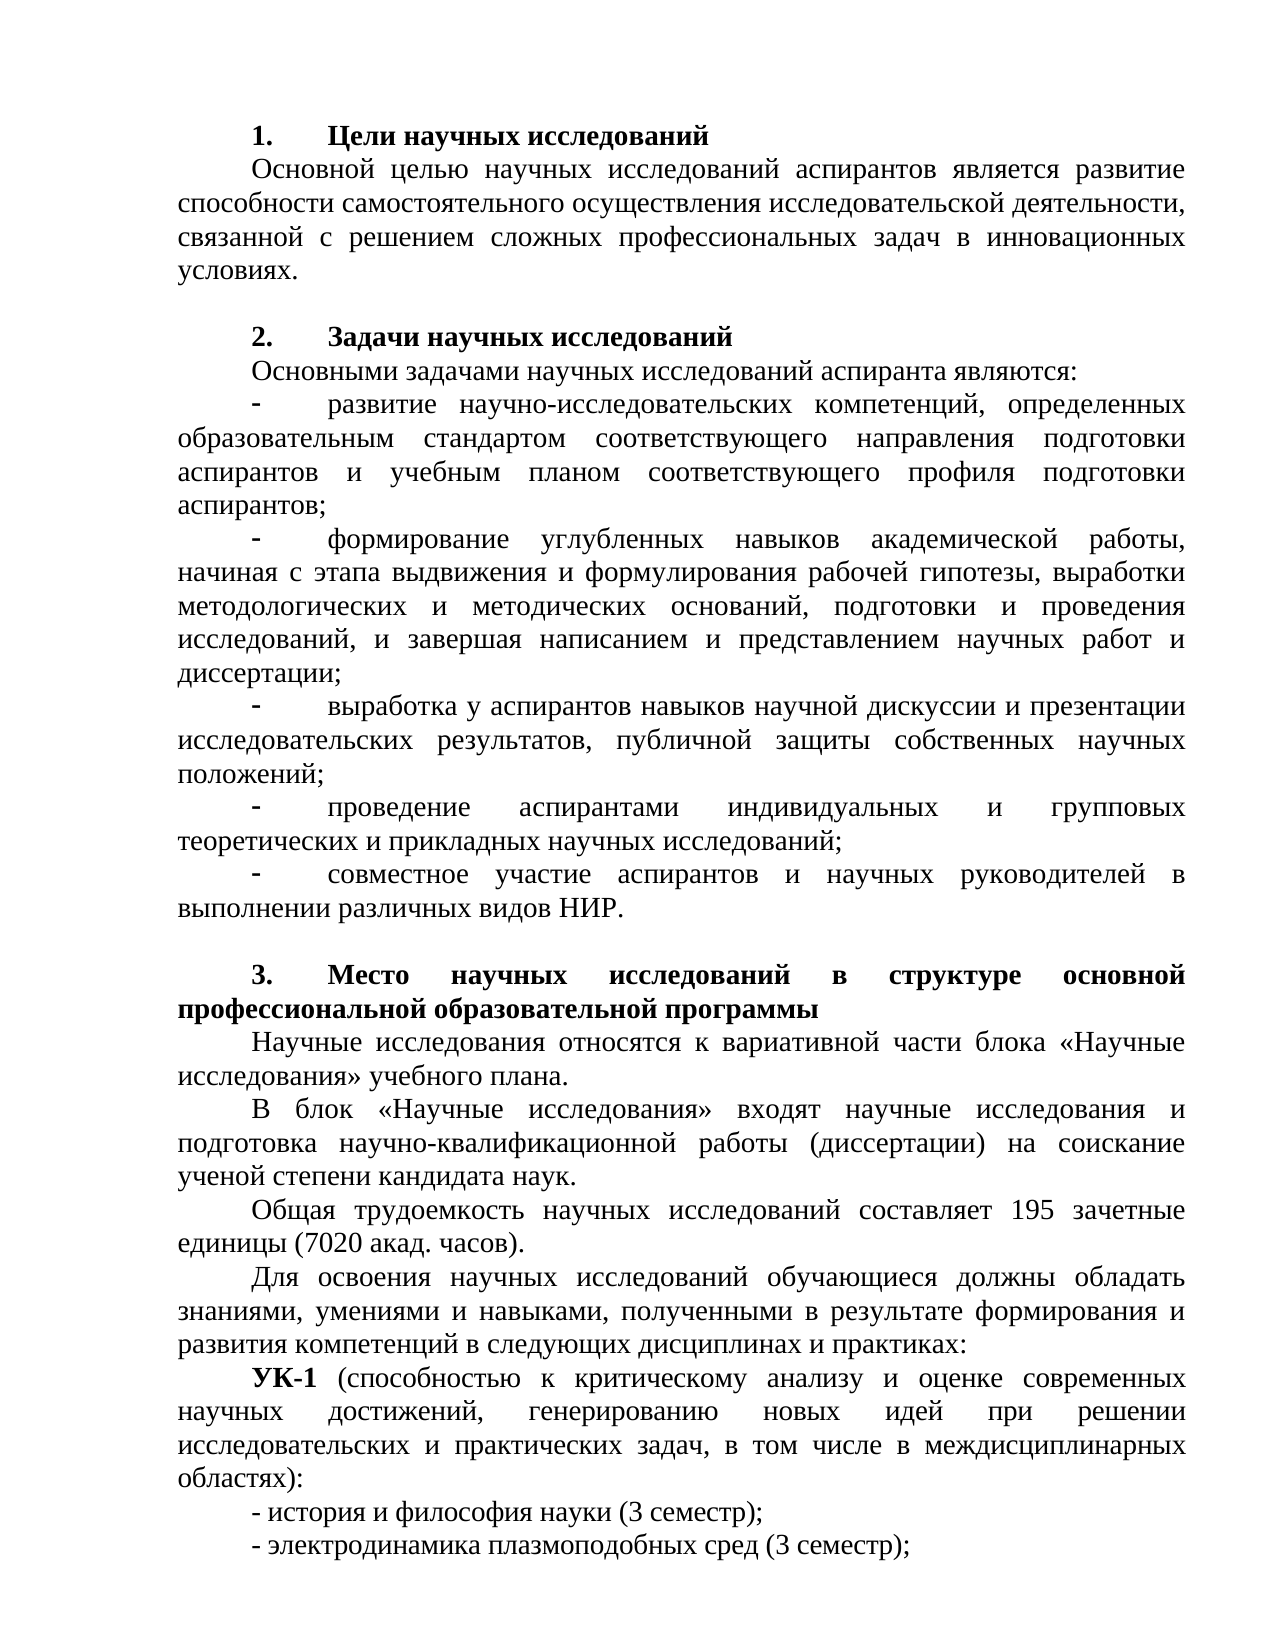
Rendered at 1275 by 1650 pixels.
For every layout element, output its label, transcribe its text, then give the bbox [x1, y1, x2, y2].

text В блок «Научные исследования» входят научные исследования и подготовка научно-квалификационной работы (диссертации) на соискание ученой степени кандидата наук. [177, 1091, 1186, 1192]
list выработка у аспирантов навыков научной дискуссии и презентации исследовательских результатов, публичной защиты собственных научных положений; [177, 688, 1186, 789]
text - электродинамика плазмоподобных сред (3 семестр); [177, 1527, 1186, 1561]
text Общая трудоемкость научных исследований составляет 195 зачетные единицы (7020 акад. часов). [177, 1192, 1186, 1259]
text УК-1 (способностью к критическому анализу и оценке современных научных достижений, генерированию новых идей при решении исследовательских и практических задач, в том числе в междисциплинарных областях): [177, 1360, 1186, 1494]
list Задачи научных исследований [177, 319, 1186, 353]
list Место научных исследований в структуре основной профессиональной образовательной программы [177, 957, 1186, 1024]
text Основными задачами научных исследований аспиранта являются: [177, 353, 1186, 386]
text Для освоения научных исследований обучающиеся должны обладать знаниями, умениями и навыками, полученными в результате формирования и развития компетенций в следующих дисциплинах и практиках: [177, 1259, 1186, 1360]
text - история и философия науки (3 семестр); [177, 1494, 1186, 1527]
text Научные исследования относятся к вариативной части блока «Научные исследования» учебного плана. [177, 1024, 1186, 1091]
list Цели научных исследований [177, 118, 1186, 152]
list проведение аспирантами индивидуальных и групповых теоретических и прикладных научных исследований; [177, 789, 1186, 856]
text Основной целью научных исследований аспирантов является развитие способности самостоятельного осуществления исследовательской деятельности, связанной с решением сложных профессиональных задач в инновационных условиях. [177, 152, 1186, 286]
list формирование углубленных навыков академической работы, начиная с этапа выдвижения и формулирования рабочей гипотезы, выработки методологических и методических оснований, подготовки и проведения исследований, и завершая написанием и представлением научных работ и диссертации; [177, 521, 1186, 688]
list развитие научно-исследовательских компетенций, определенных образовательным стандартом соответствующего направления подготовки аспирантов и учебным планом соответствующего профиля подготовки аспирантов; [177, 386, 1186, 521]
list совместное участие аспирантов и научных руководителей в выполнении различных видов НИР. [177, 856, 1186, 924]
